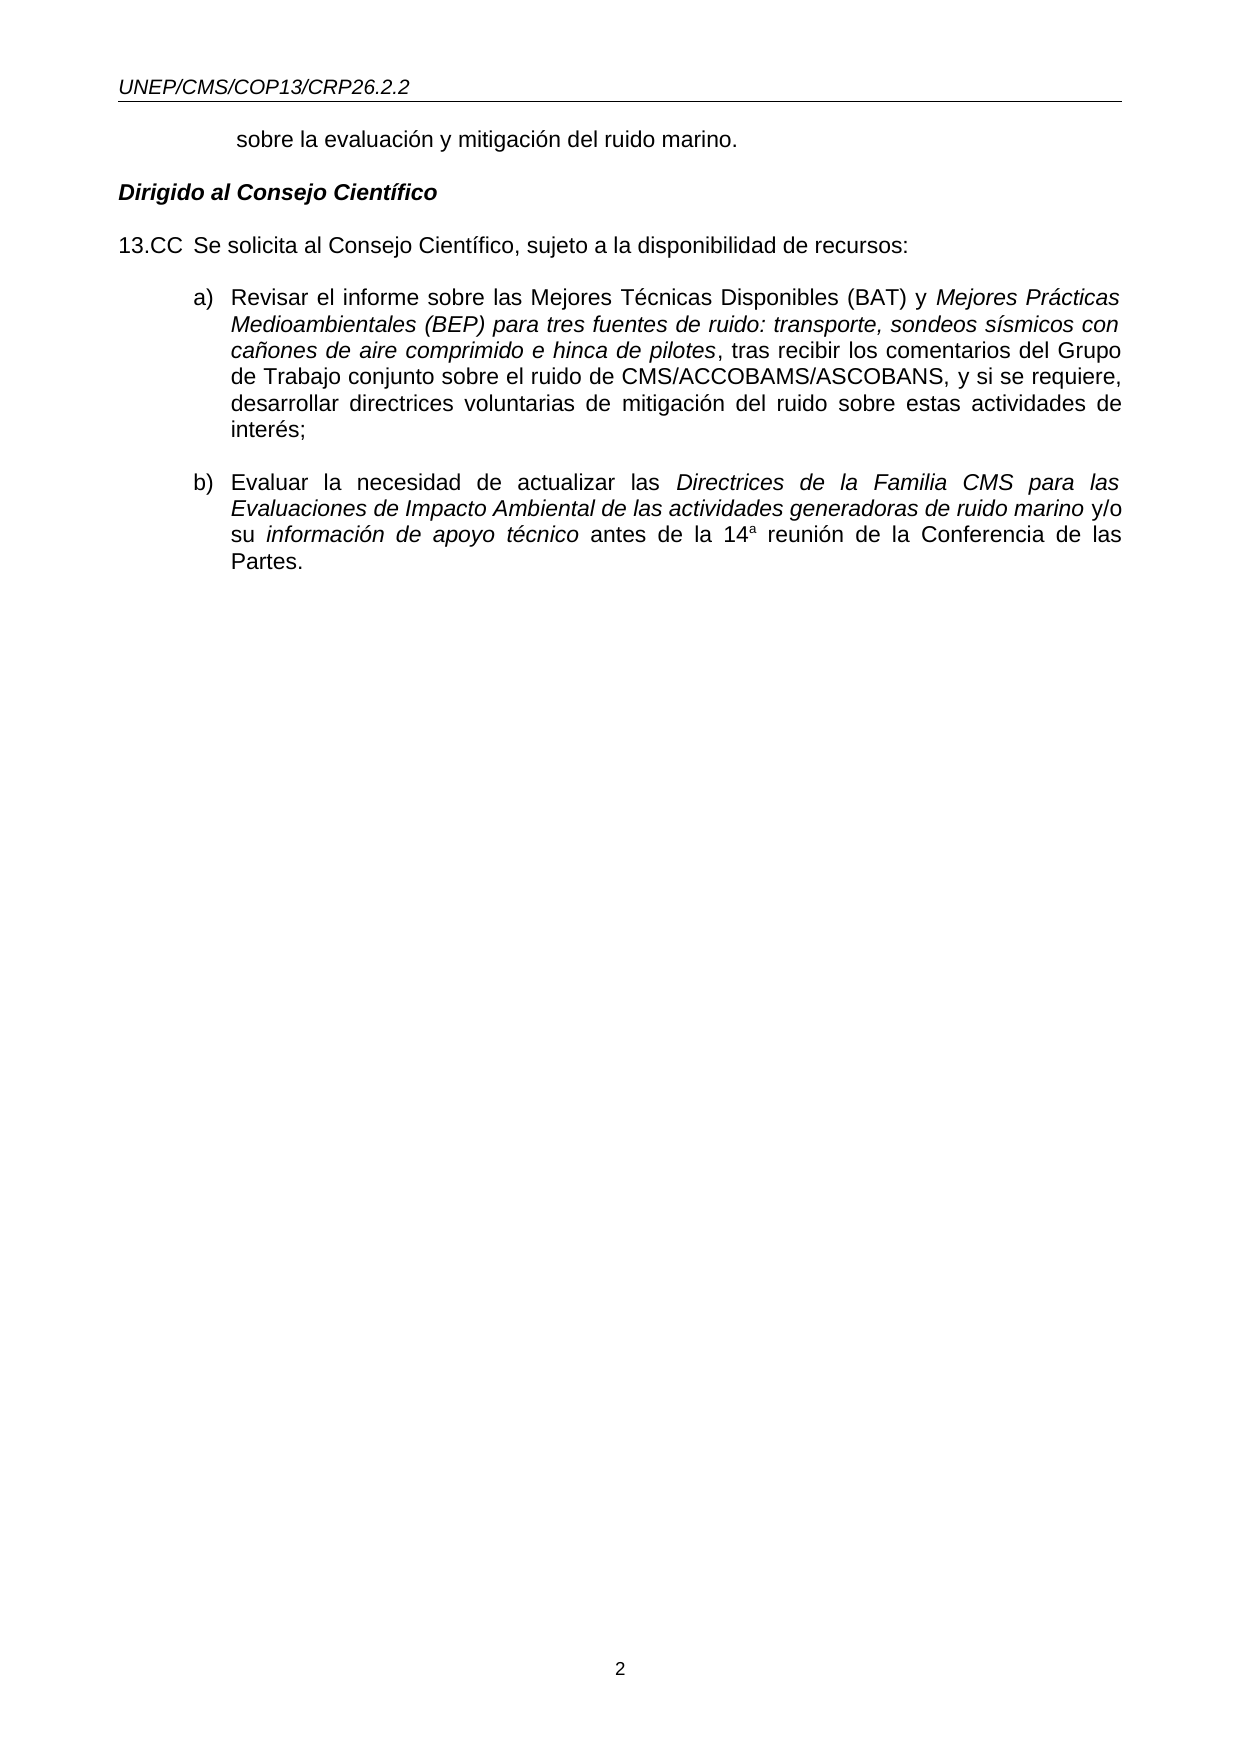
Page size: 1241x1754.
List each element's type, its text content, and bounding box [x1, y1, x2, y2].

list Revisar el informe sobre las Mejores Técnicas Disponibles (BAT) y Mejores Prácticas Medioambientales (BEP) para tres fuentes de ruido: transporte, sondeos sísmicos con cañones de aire comprimido e hinca de pilotes, tras recibir los comentarios del Grupo de Trabajo conjunto sobre el ruido de CMS/ACCOBAMS/ASCOBANS, y si se requiere, desarrollar directrices voluntarias de mitigación del ruido sobre estas actividades de interés; [193, 284, 1122, 442]
list Evaluar la necesidad de actualizar las Directrices de la Familia CMS para las Evaluaciones de Impacto Ambiental de las actividades generadoras de ruido marino y/o su información de apoyo técnico antes de la 14a reunión de la Conferencia de las Partes. [193, 469, 1122, 574]
text Dirigido al Consejo Científico [118, 179, 1122, 205]
text 13.CC Se solicita al Consejo Científico, sujeto a la disponibilidad de recursos: [118, 232, 1122, 258]
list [192, 126, 1122, 152]
